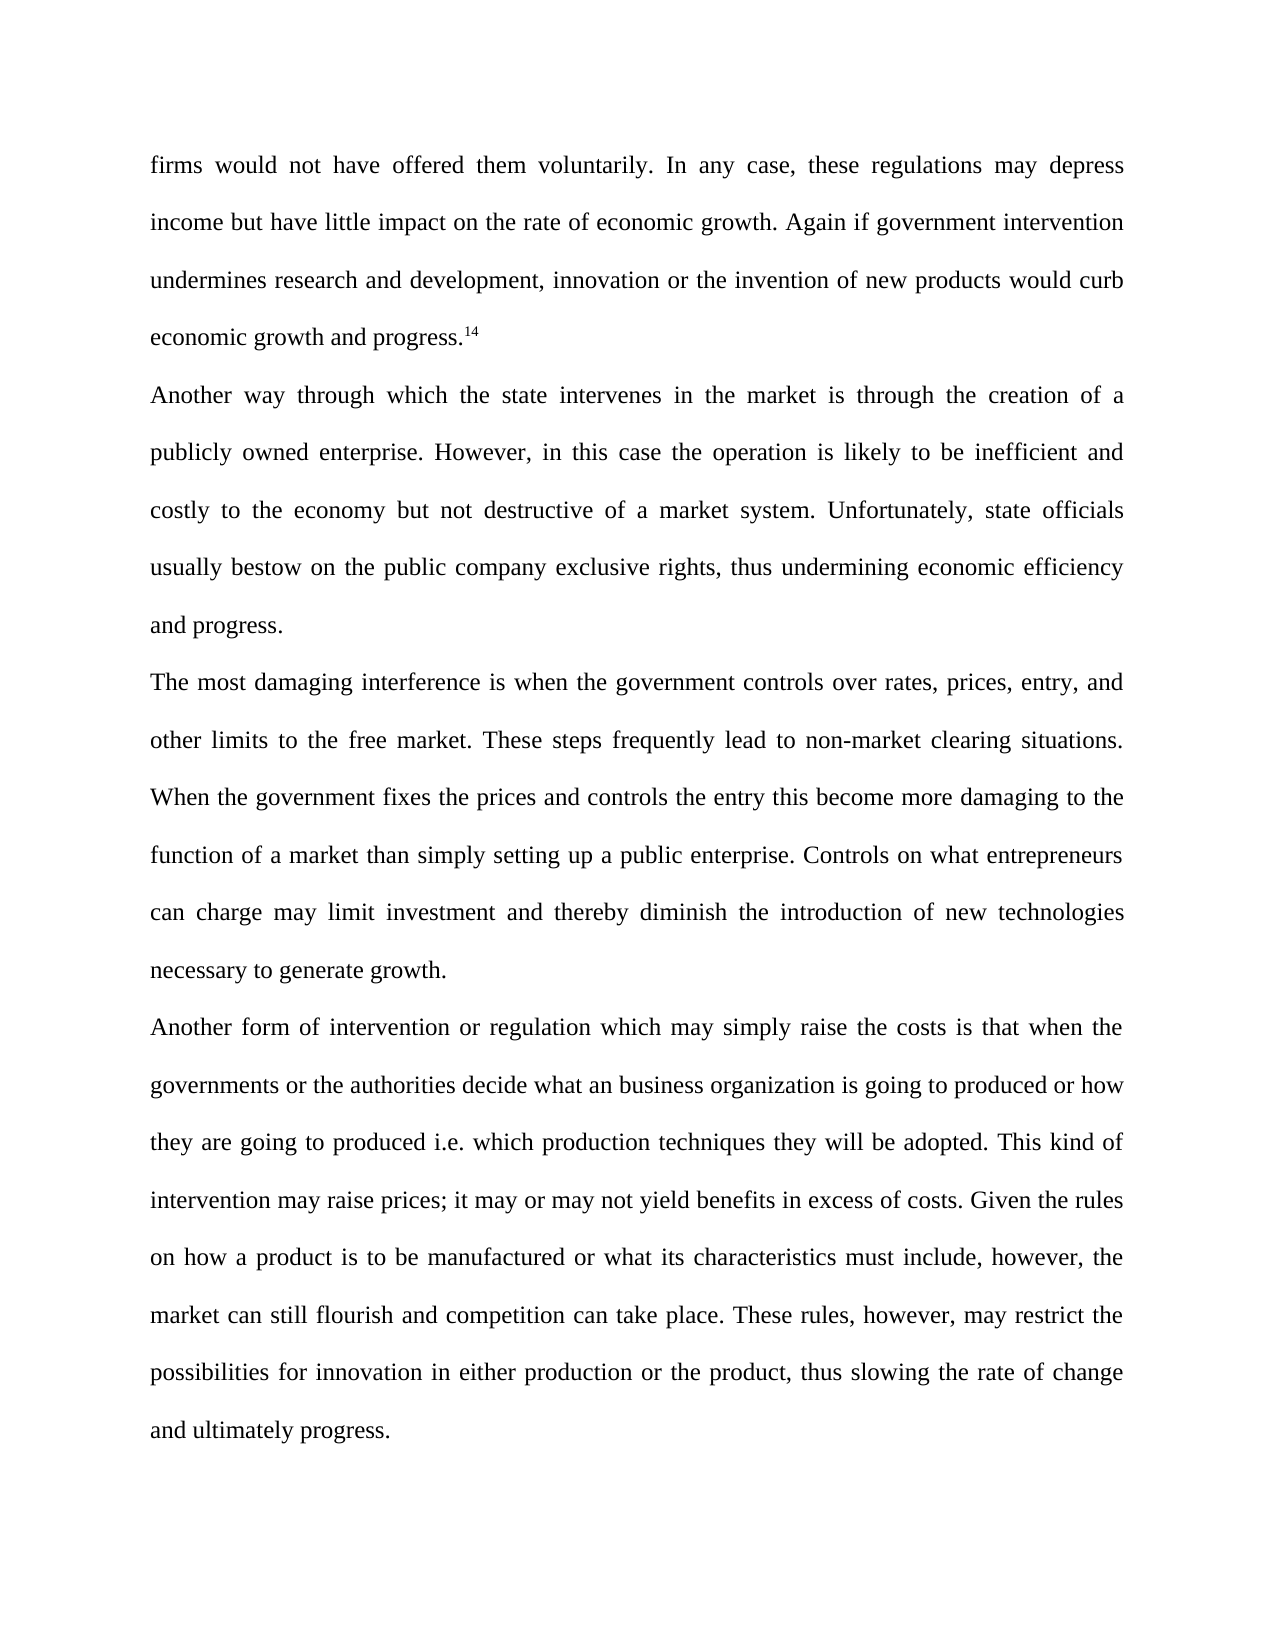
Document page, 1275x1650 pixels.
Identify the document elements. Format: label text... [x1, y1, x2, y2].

text The most damaging interference is when the government controls over rates, prices, entry, and other limits to the free market. These steps frequently lead to non-market clearing situations. When the government fixes the prices and controls the entry this become more damaging to the function of a market than simply setting up a public enterprise. Controls on what entrepreneurs can charge may limit investment and thereby diminish the introduction of new technologies necessary to generate growth. [150, 667, 1125, 984]
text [150, 150, 1125, 351]
text Another form of intervention or regulation which may simply raise the costs is that when the governments or the authorities decide what an business organization is going to produced or how they are going to produced i.e. which production techniques they will be adopted. This kind of intervention may raise prices; it may or may not yield benefits in excess of costs. Given the rules on how a product is to be manufactured or what its characteristics must include, however, the market can still flourish and competition can take place. These rules, however, may restrict the possibilities for innovation in either production or the product, thus slowing the rate of change and ultimately progress. [150, 1012, 1125, 1444]
text Another way through which the state intervenes in the market is through the creation of a publicly owned enterprise. However, in this case the operation is likely to be inefficient and costly to the economy but not destructive of a market system. Unfortunately, state officials usually bestow on the public company exclusive rights, thus undermining economic efficiency and progress. [150, 380, 1125, 639]
